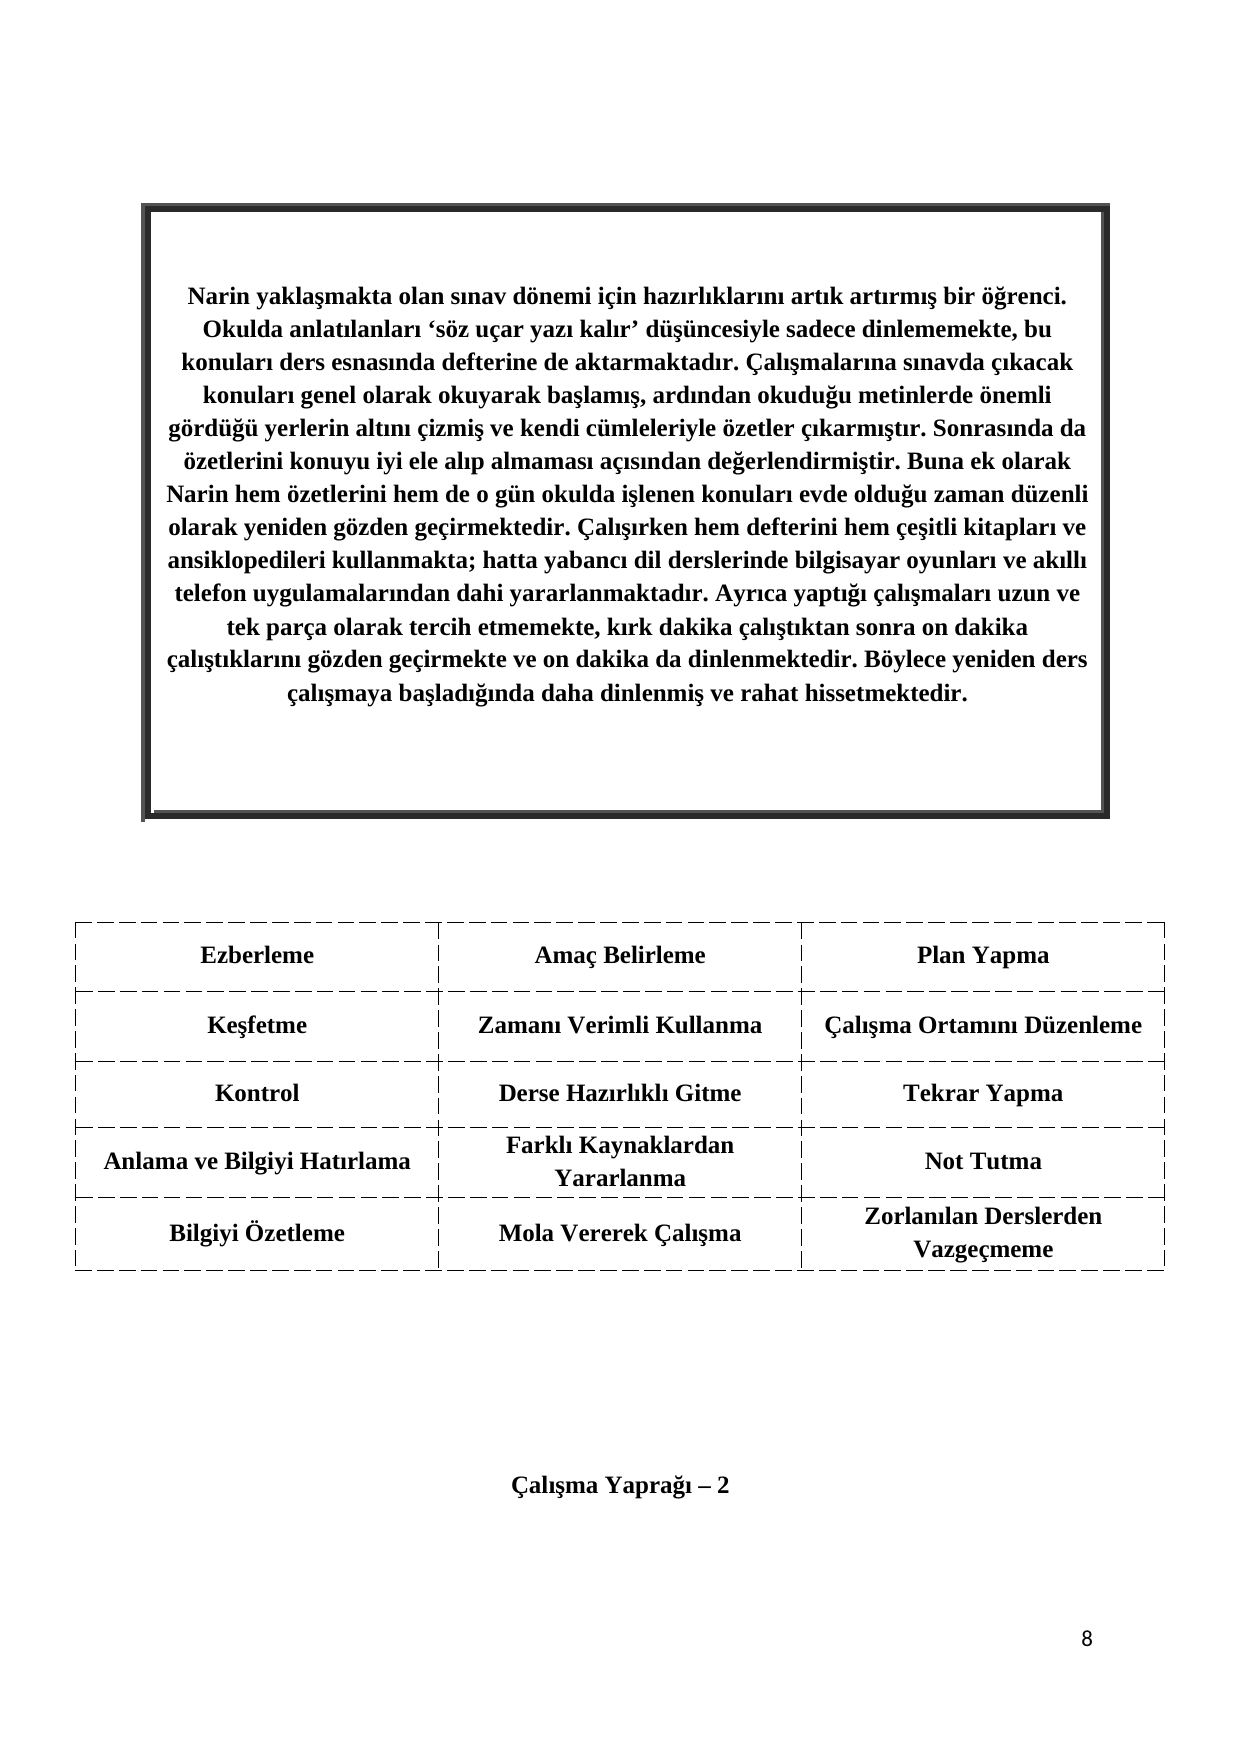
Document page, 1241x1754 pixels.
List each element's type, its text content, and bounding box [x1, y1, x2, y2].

table_cell Farklı Kaynaklardan Yararlanma [439, 1127, 802, 1197]
table_cell Derse Hazırlıklı Gitme [439, 1061, 802, 1127]
table_cell Tekrar Yapma [802, 1061, 1165, 1127]
table_cell Kontrol [76, 1061, 438, 1127]
table_header Amaç Belirleme [439, 922, 802, 991]
table_header Ezberleme [76, 922, 438, 991]
text Çalışma Yaprağı – 2 [148, 1470, 1093, 1498]
table_header Plan Yapma [802, 922, 1165, 991]
table_cell Mola Vererek Çalışma [439, 1197, 802, 1270]
table_cell Zorlanılan Derslerden Vazgeçmeme [802, 1197, 1165, 1270]
table_cell Not Tutma [802, 1127, 1165, 1197]
table_cell Bilgiyi Özetleme [76, 1197, 438, 1270]
table_header Narin yaklaşmakta olan sınav dönemi için hazırlıklarını artık artırmış bir öğrenci. Okulda anlatılanları ‘söz uçar yazı kalır’ düşüncesiyle sadece dinlememekte, bu konuları ders esnasında defterine de aktarmaktadır. Çalışmalarına sınavda çıkacak konuları genel olarak okuyarak başlamış, ardından okuduğu metinlerde önemli gördüğü yerlerin altını çizmiş ve kendi cümleleriyle özetler çıkarmıştır. Sonrasında da özetlerini konuyu iyi ele alıp almaması açısından değerlendirmiştir. Buna ek olarak Narin hem özetlerini hem de o gün okulda işlenen konuları evde olduğu zaman düzenli olarak yeniden gözden geçirmektedir. Çalışırken hem defterini hem çeşitli kitapları ve ansiklopedileri kullanmakta; hatta yabancı dil derslerinde bilgisayar oyunları ve akıllı telefon uygulamalarından dahi yararlanmaktadır. Ayrıca yaptığı çalışmaları uzun ve tek parça olarak tercih etmemekte, kırk dakika çalıştıktan sonra on dakika çalıştıklarını gözden geçirmekte ve on dakika da dinlenmektedir. Böylece yeniden ders çalışmaya başladığında daha dinlenmiş ve rahat hissetmektedir. [154, 215, 1101, 810]
table_cell Anlama ve Bilgiyi Hatırlama [76, 1127, 438, 1197]
table_cell Keşfetme [76, 991, 438, 1061]
table_cell Çalışma Ortamını Düzenleme [802, 991, 1165, 1061]
table_cell Zamanı Verimli Kullanma [439, 991, 802, 1061]
